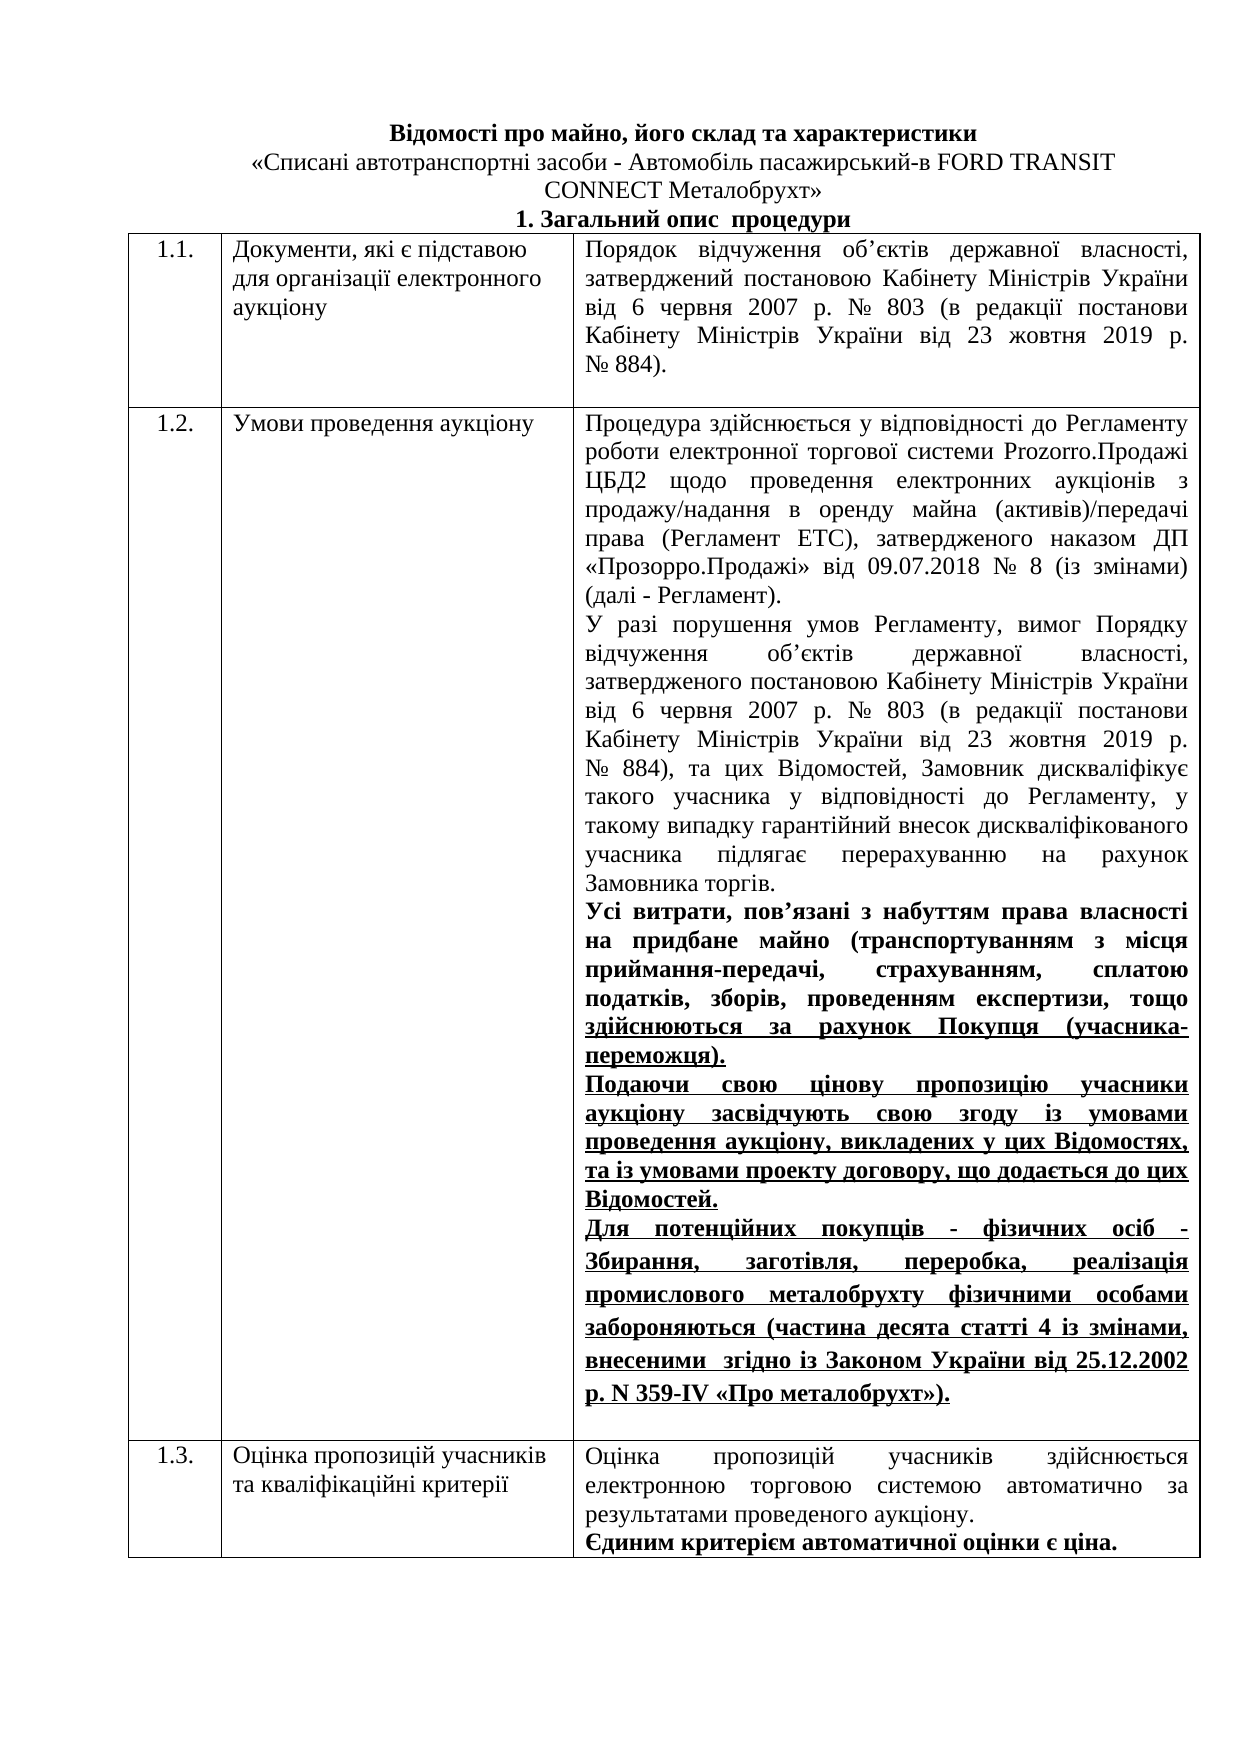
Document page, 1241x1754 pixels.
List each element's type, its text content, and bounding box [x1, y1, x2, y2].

table_header Порядок відчуження об’єктів державної власності, затверджений постановою Кабінету Міністрів України від 6 червня 2007 р. № 803 (в редакції постанови Кабінету Міністрів України від 23 жовтня 2019 р. № 884). [574, 234, 1199, 407]
text 1. Загальний опис процедури [215, 204, 1152, 233]
text Відомості про майно, його склад та характеристики [215, 118, 1152, 147]
table_cell Процедура здійснюється у відповідності до Регламенту роботи електронної торгової системи Prozorro.Продажі ЦБД2 щодо проведення електронних аукціонів з продажу/надання в оренду майна (активів)/передачі права (Регламент ЕТС), затвердженого наказом ДП «Прозорро.Продажі» від 09.07.2018 № 8 (із змінами) (далі - Регламент). У разі порушення умов Регламенту, вимог Порядку відчуження об’єктів державної власності, затвердженого постановою Кабінету Міністрів України від 6 червня 2007 р. № 803 (в редакції постанови Кабінету Міністрів України від 23 жовтня 2019 р. № 884), та цих Відомостей, Замовник дискваліфікує такого учасника у відповідності до Регламенту, у такому випадку гарантійний внесок дискваліфікованого учасника підлягає перерахуванню на рахунок Замовника торгів. Усі витрати, пов’язані з набуттям права власності на придбане майно (транспортуванням з місця приймання-передачі, страхуванням, сплатою податків, зборів, проведенням експертизи, тощо здійснюються за рахунок Покупця (учасника-переможця). Подаючи свою цінову пропозицію учасники аукціону засвідчують свою згоду із умовами проведення аукціону, викладених у цих Відомостях, та із умовами проекту договору, що додається до цих Відомостей. Для потенційних покупців - фізичних осіб - Збирання, заготівля, переробка, реалізація промислового металобрухту фізичними особами забороняються (частина десята статті 4 із змінами, внесеними згідно із Законом України від 25.12.2002 р. N 359-IV «Про металобрухт»). [574, 408, 1199, 1439]
table_cell 1.3. [129, 1441, 221, 1557]
text «Списані автотранспортні засоби - Автомобіль пасажирський-в FORD TRANSIT CONNECT Металобрухт» [215, 147, 1152, 204]
table_cell Оцінка пропозицій учасників здійснюється електронною торговою системою автоматично за результатами проведеного аукціону. Єдиним критерієм автоматичної оцінки є ціна. [574, 1441, 1199, 1557]
table_cell Умови проведення аукціону [222, 408, 573, 1439]
table_cell 1.2. [129, 408, 221, 1439]
table_header Документи, які є підставою для організації електронного аукціону [222, 234, 573, 407]
table_cell Оцінка пропозицій учасників та кваліфікаційні критерії [222, 1441, 573, 1557]
table_header 1.1. [129, 234, 221, 407]
